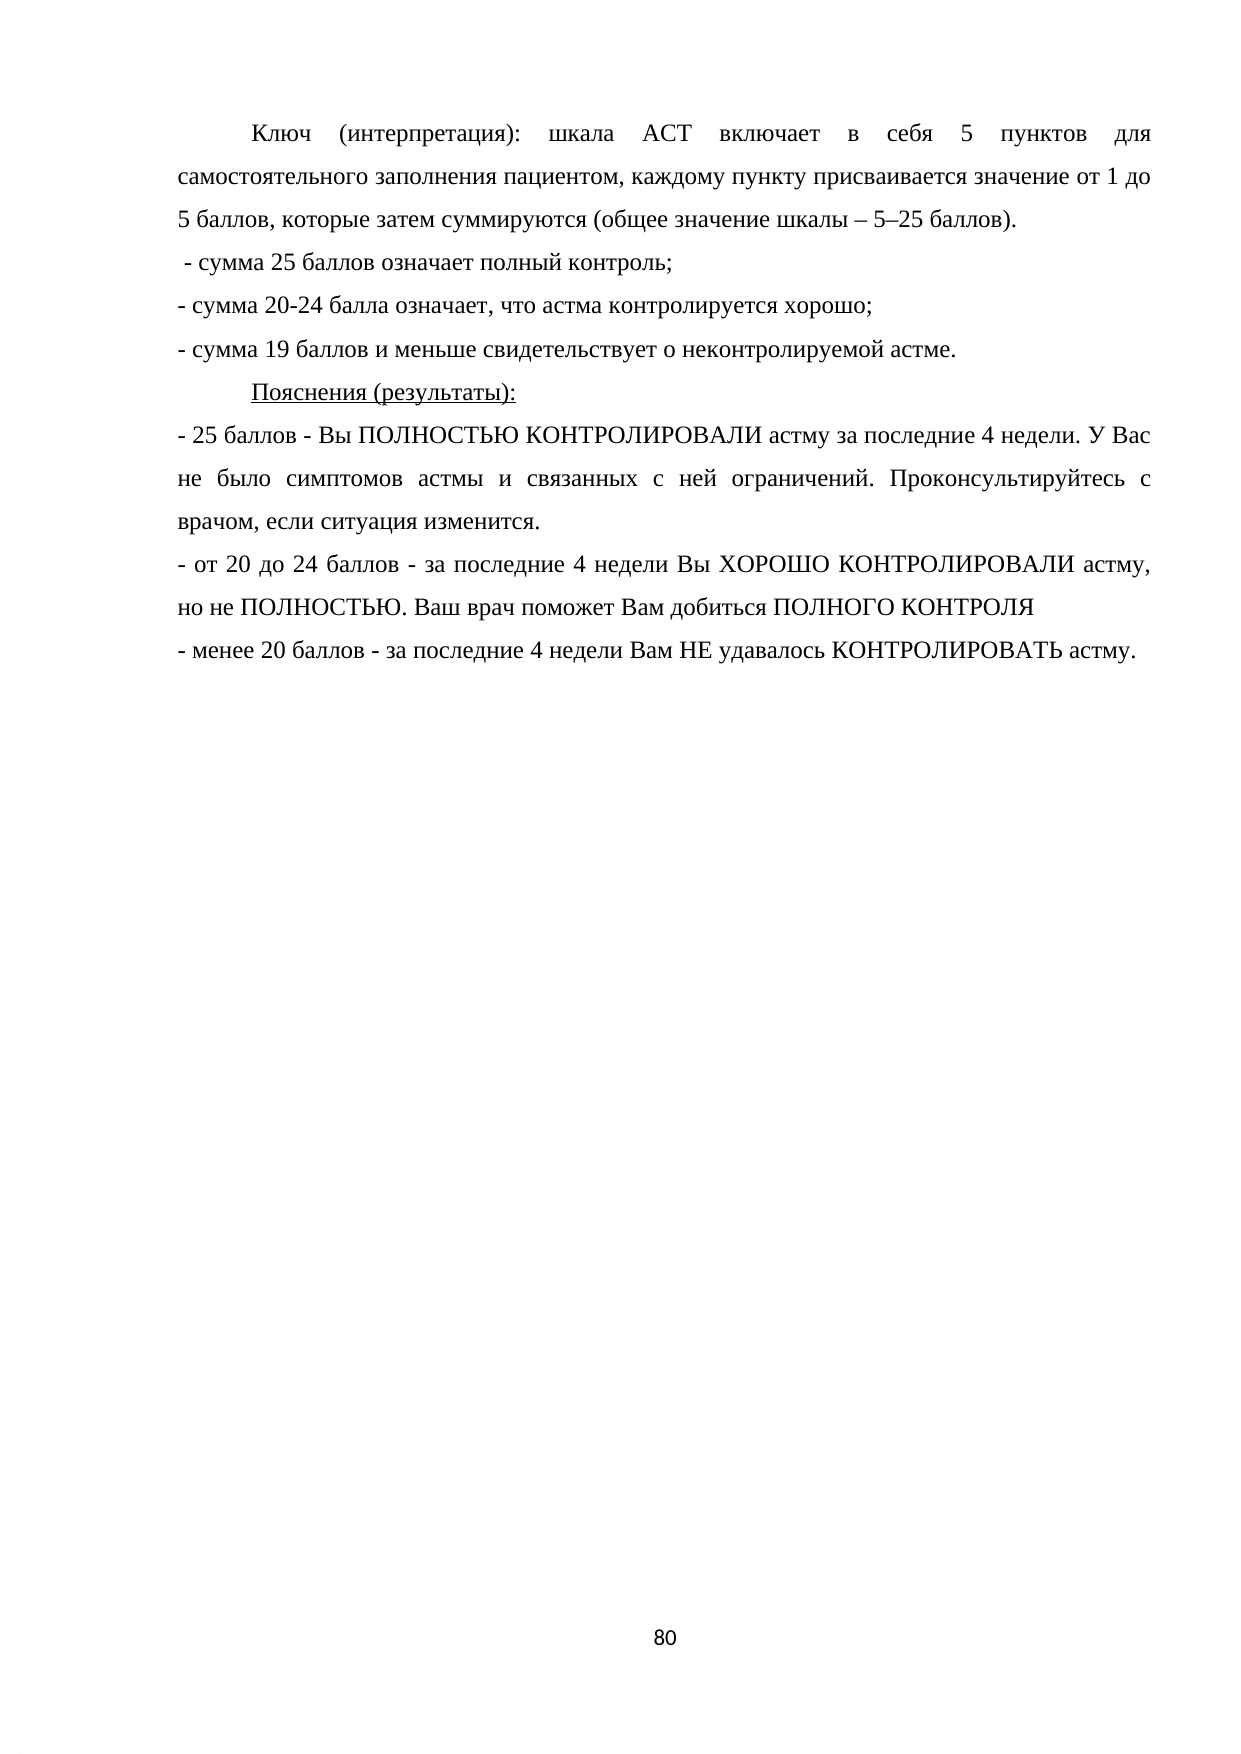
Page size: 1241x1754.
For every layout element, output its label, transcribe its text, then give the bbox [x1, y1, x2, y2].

text - менее 20 баллов - за последние 4 недели Вам НЕ удавалось КОНТРОЛИРОВАТЬ астму. [177, 636, 1152, 664]
text - сумма 25 баллов означает полный контроль; [177, 247, 1152, 276]
text - 25 баллов - Вы ПОЛНОСТЬЮ КОНТРОЛИРОВАЛИ астму за последние 4 недели. У Вас не было симптомов астмы и связанных с ней ограничений. Проконсультируйтесь с врачом, если ситуация изменится. [177, 420, 1152, 535]
text - сумма 20-24 балла означает, что астма контролируется хорошо; [177, 291, 1152, 319]
text Пояснения (результаты): [177, 377, 1152, 406]
text - сумма 19 баллов и меньше свидетельствует о неконтролируемой астме. [177, 334, 1152, 362]
text Ключ (интерпретация): шкала ACT включает в себя 5 пунктов для самостоятельного заполнения пациентом, каждому пункту присваивается значение от 1 до 5 баллов, которые затем суммируются (общее значение шкалы – 5–25 баллов). [177, 118, 1152, 233]
text - от 20 до 24 баллов - за последние 4 недели Вы ХОРОШО КОНТРОЛИРОВАЛИ астму, но не ПОЛНОСТЬЮ. Ваш врач поможет Вам добиться ПОЛНОГО КОНТРОЛЯ [177, 549, 1152, 621]
